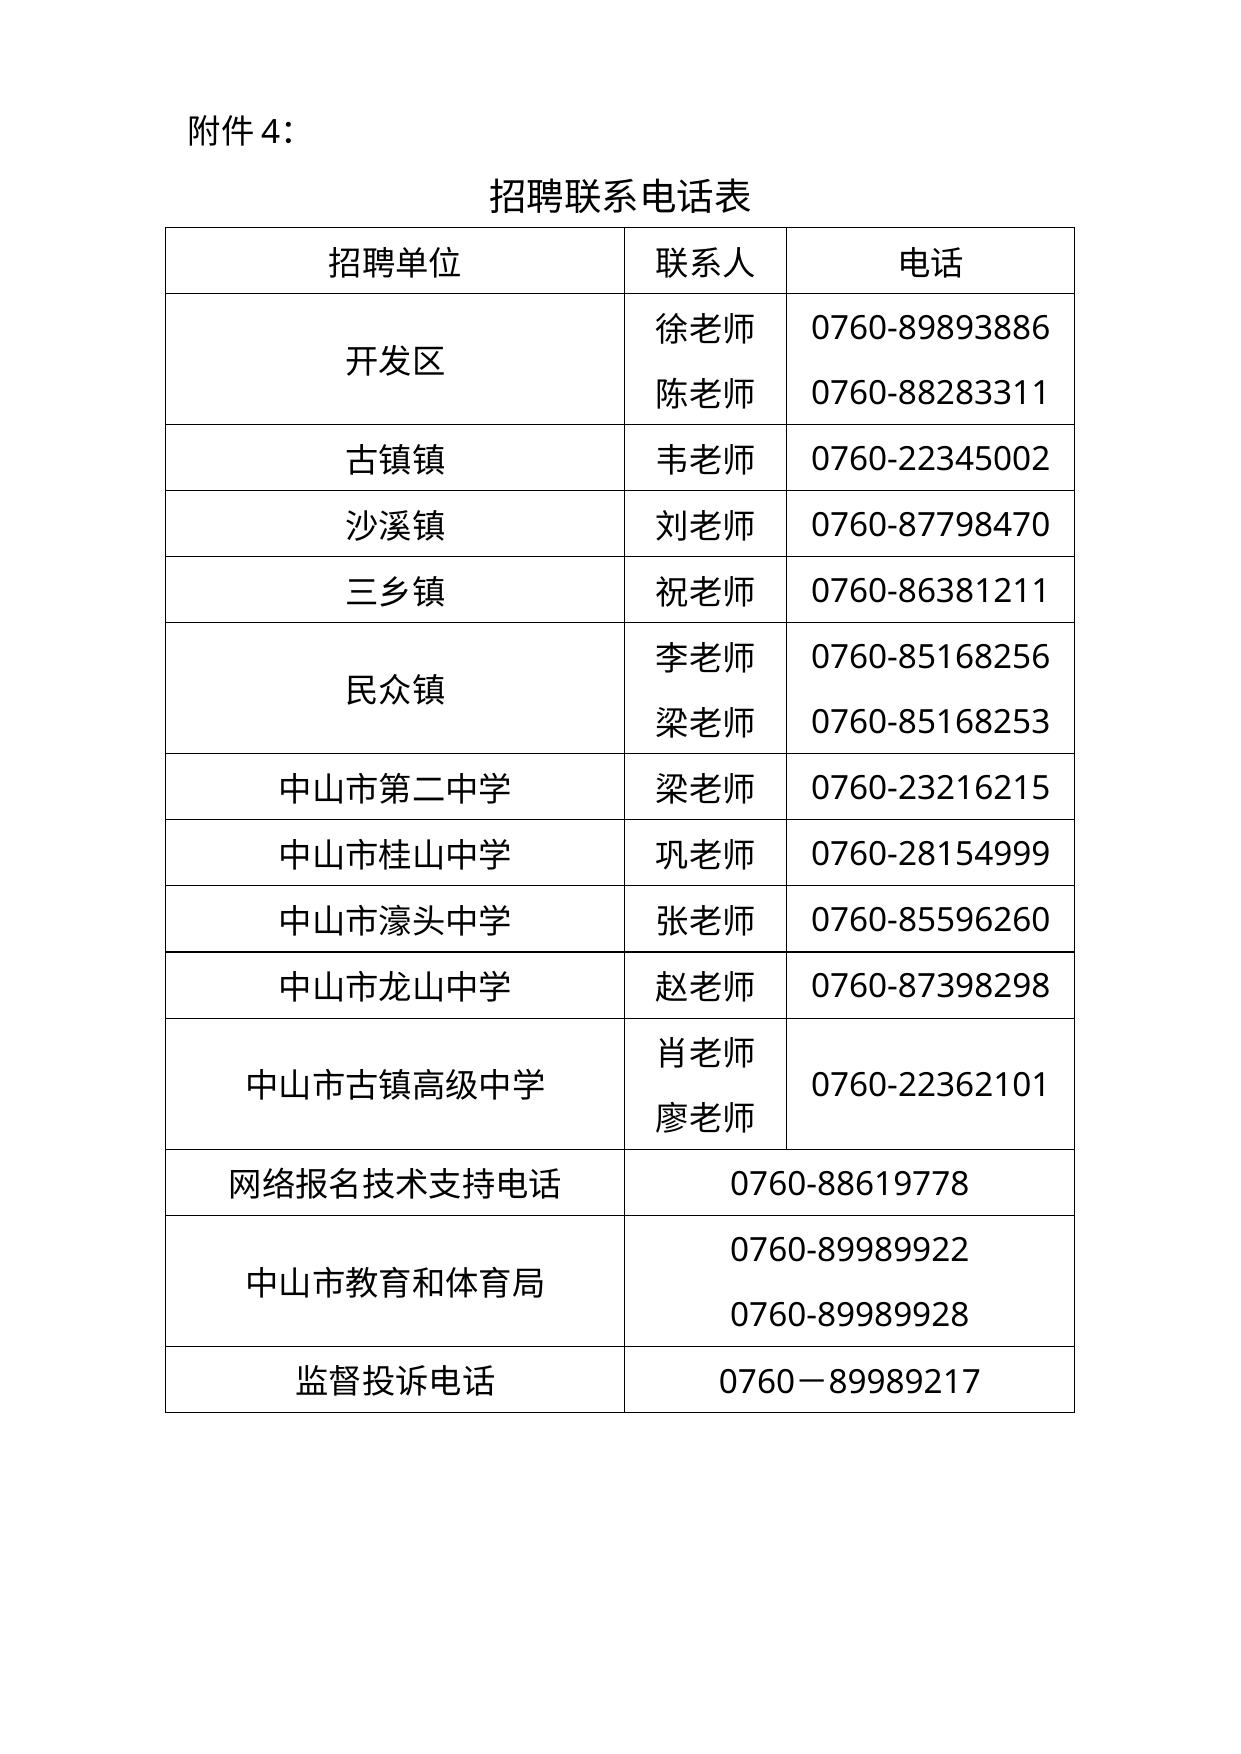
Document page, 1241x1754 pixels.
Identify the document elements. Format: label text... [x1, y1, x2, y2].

table_cell 0760-85168256 0760-85168253 [787, 623, 1074, 753]
table_cell 徐老师 陈老师 [625, 294, 786, 424]
table_cell 中山市古镇高级中学 [166, 1019, 624, 1148]
table_header 招聘单位 [166, 228, 624, 293]
table_cell 赵老师 [625, 953, 786, 1017]
table_cell 0760-85596260 [787, 886, 1074, 951]
table_header 联系人 [625, 228, 786, 293]
table_header 电话 [787, 228, 1074, 293]
table_cell 0760－89989217 [625, 1347, 1074, 1412]
table_cell 中山市濠头中学 [166, 886, 624, 951]
table_cell 网络报名技术支持电话 [166, 1150, 624, 1214]
table_cell 0760-89893886 0760-88283311 [787, 294, 1074, 424]
table_cell 0760-23216215 [787, 754, 1074, 819]
table_cell 中山市第二中学 [166, 754, 624, 819]
text 招聘联系电话表 [187, 162, 1053, 227]
table_cell 0760-88619778 [625, 1150, 1074, 1214]
table_cell 0760-22362101 [787, 1019, 1074, 1148]
table_cell 开发区 [166, 294, 624, 424]
table_cell 0760-87798470 [787, 491, 1074, 556]
table_cell 李老师 梁老师 [625, 623, 786, 753]
table_cell 0760-28154999 [787, 820, 1074, 885]
table_cell 肖老师 廖老师 [625, 1019, 786, 1148]
table_cell 0760-86381211 [787, 557, 1074, 622]
table_cell 中山市桂山中学 [166, 820, 624, 885]
table_cell 刘老师 [625, 491, 786, 556]
table_cell 张老师 [625, 886, 786, 951]
table_cell 韦老师 [625, 425, 786, 490]
table_cell 民众镇 [166, 623, 624, 753]
table_cell 梁老师 [625, 754, 786, 819]
table_cell 三乡镇 [166, 557, 624, 622]
table_cell 监督投诉电话 [166, 1347, 624, 1412]
table_cell 巩老师 [625, 820, 786, 885]
table_cell 沙溪镇 [166, 491, 624, 556]
table_cell 中山市教育和体育局 [166, 1216, 624, 1346]
table_cell 0760-87398298 [787, 953, 1074, 1017]
table_cell 0760-89989922 0760-89989928 [625, 1216, 1074, 1346]
text 附件4： [187, 97, 1053, 162]
table_cell 祝老师 [625, 557, 786, 622]
table_cell 古镇镇 [166, 425, 624, 490]
table_cell 0760-22345002 [787, 425, 1074, 490]
table_cell 中山市龙山中学 [166, 953, 624, 1017]
